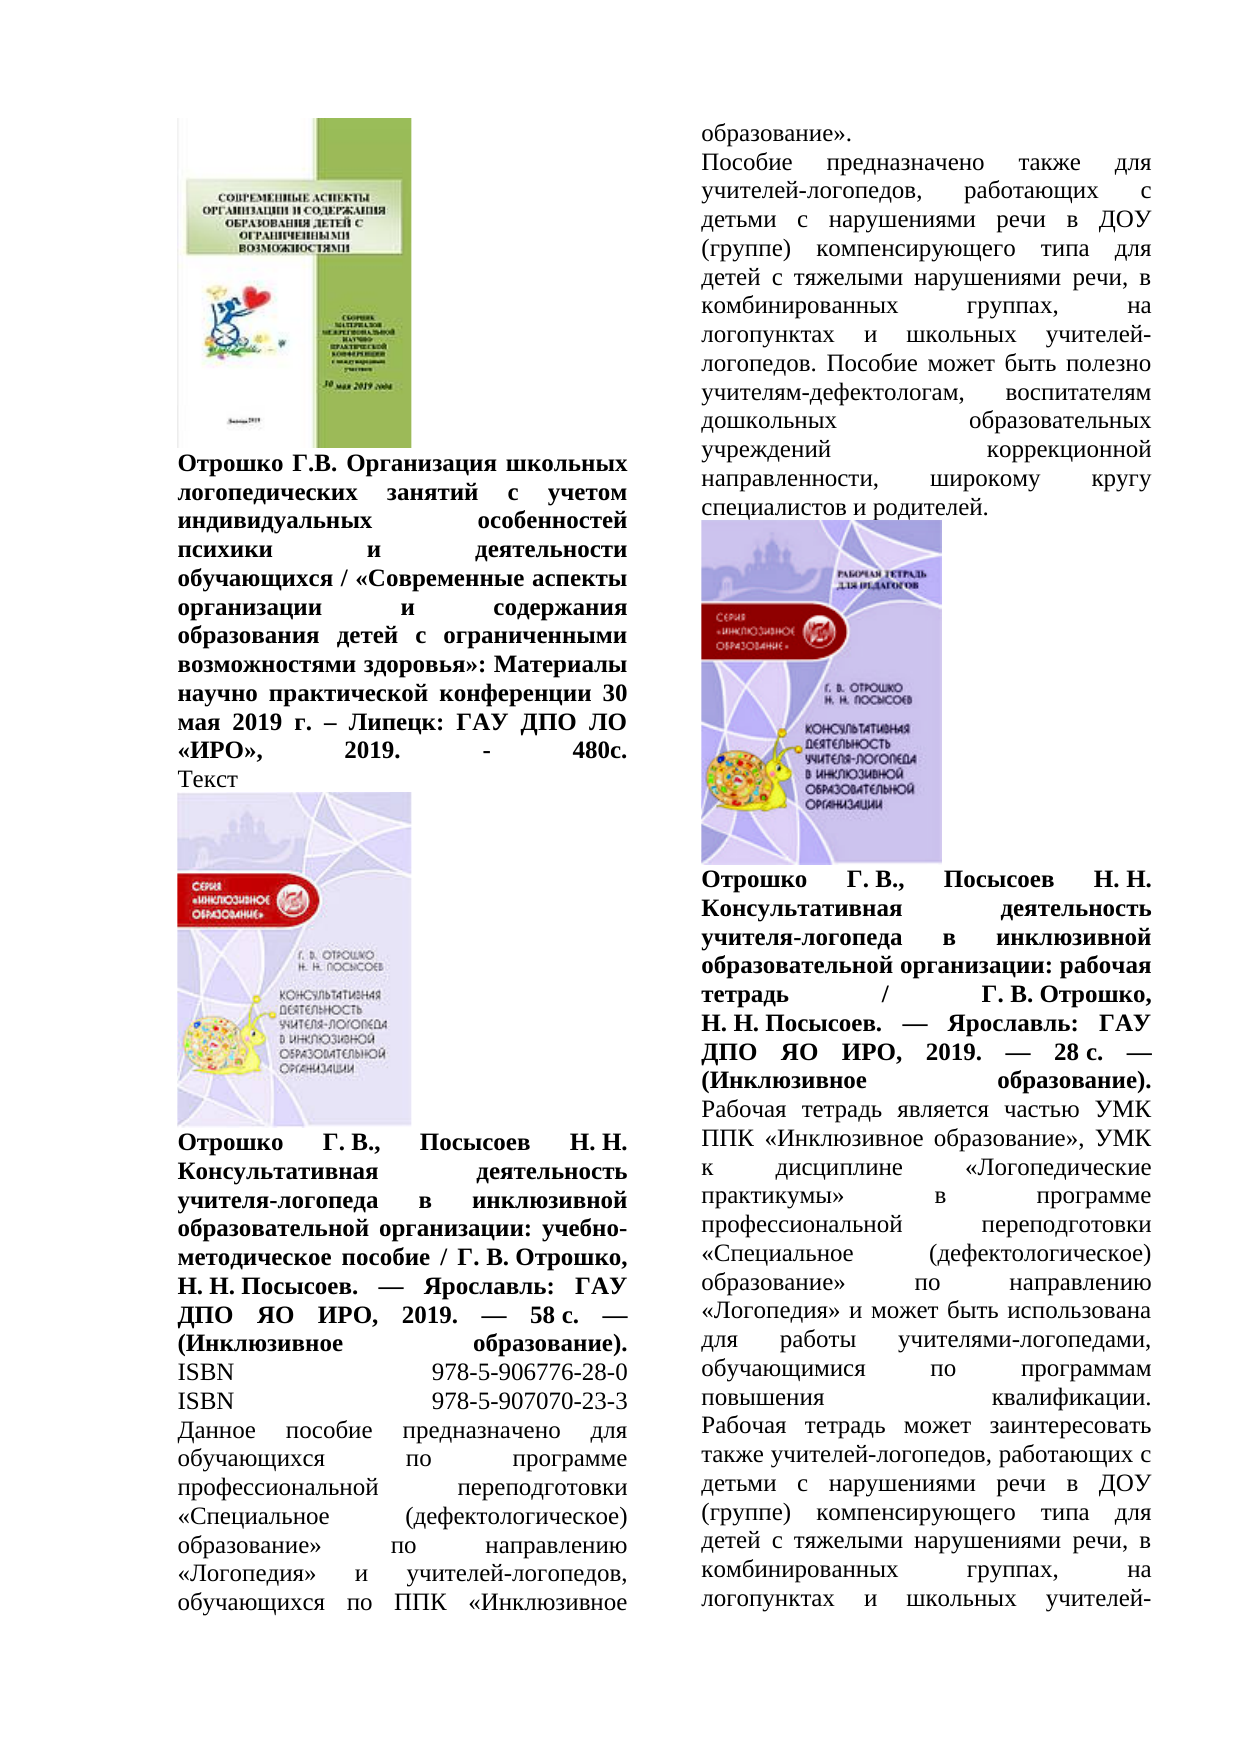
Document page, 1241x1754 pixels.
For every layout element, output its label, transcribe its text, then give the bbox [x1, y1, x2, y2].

picture [177, 118, 412, 448]
picture [177, 792, 412, 1128]
picture [701, 520, 942, 865]
text Отрошко Г. В., Посысоев Н. Н. Консультативная деятельность учителя-логопеда в инклюзивной образовательной организации: учебно-методическое пособие / Г. В. Отрошко, Н. Н. Посысоев. — Ярославль: ГАУ ДПО ЯО ИРО, 2019. — 58 с. — (Инклюзивное образование). ISBN 978-5-906776-28-0 ISBN 978-5-907070-23-3 Данное пособие предназначено для обучающихся по программе профессиональной переподготовки «Специальное (дефектологическое) образование» по направлению «Логопедия» и учителей-логопедов, обучающихся по ППК «Инклюзивное образование». Пособие предназначено также для учителей-логопедов, работающих с детьми с нарушениями речи в ДОУ (группе) компенсирующего типа для детей с тяжелыми нарушениями речи, в комбинированных группах, на логопунктах и школьных учителей-логопедов. Пособие может быть полезно учителям-дефектологам, воспитателям дошкольных образовательных учреждений коррекционной направленности, широкому кругу специалистов и родителей. [177, 1127, 627, 1616]
text Отрошко Г.В. Организация школьных логопедических занятий с учетом индивидуальных особенностей психики и деятельности обучающихся / «Современные аспекты организации и содержания образования детей с ограниченными возможностями здоровья»: Материалы научно практической конференции 30 мая 2019 г. – Липецк: ГАУ ДПО ЛО «ИРО», 2019. - 480с. Текст [177, 448, 627, 793]
text Отрошко Г. В., Посысоев Н. Н. Консультативная деятельность учителя-логопеда в инклюзивной образовательной организации: учебно-методическое пособие / Г. В. Отрошко, Н. Н. Посысоев. — Ярославль: ГАУ ДПО ЯО ИРО, 2019. — 58 с. — (Инклюзивное образование). ISBN 978-5-906776-28-0 ISBN 978-5-907070-23-3 Данное пособие предназначено для обучающихся по программе профессиональной переподготовки «Специальное (дефектологическое) образование» по направлению «Логопедия» и учителей-логопедов, обучающихся по ППК «Инклюзивное образование». Пособие предназначено также для учителей-логопедов, работающих с детьми с нарушениями речи в ДОУ (группе) компенсирующего типа для детей с тяжелыми нарушениями речи, в комбинированных группах, на логопунктах и школьных учителей-логопедов. Пособие может быть полезно учителям-дефектологам, воспитателям дошкольных образовательных учреждений коррекционной направленности, широкому кругу специалистов и родителей. [701, 118, 1152, 521]
